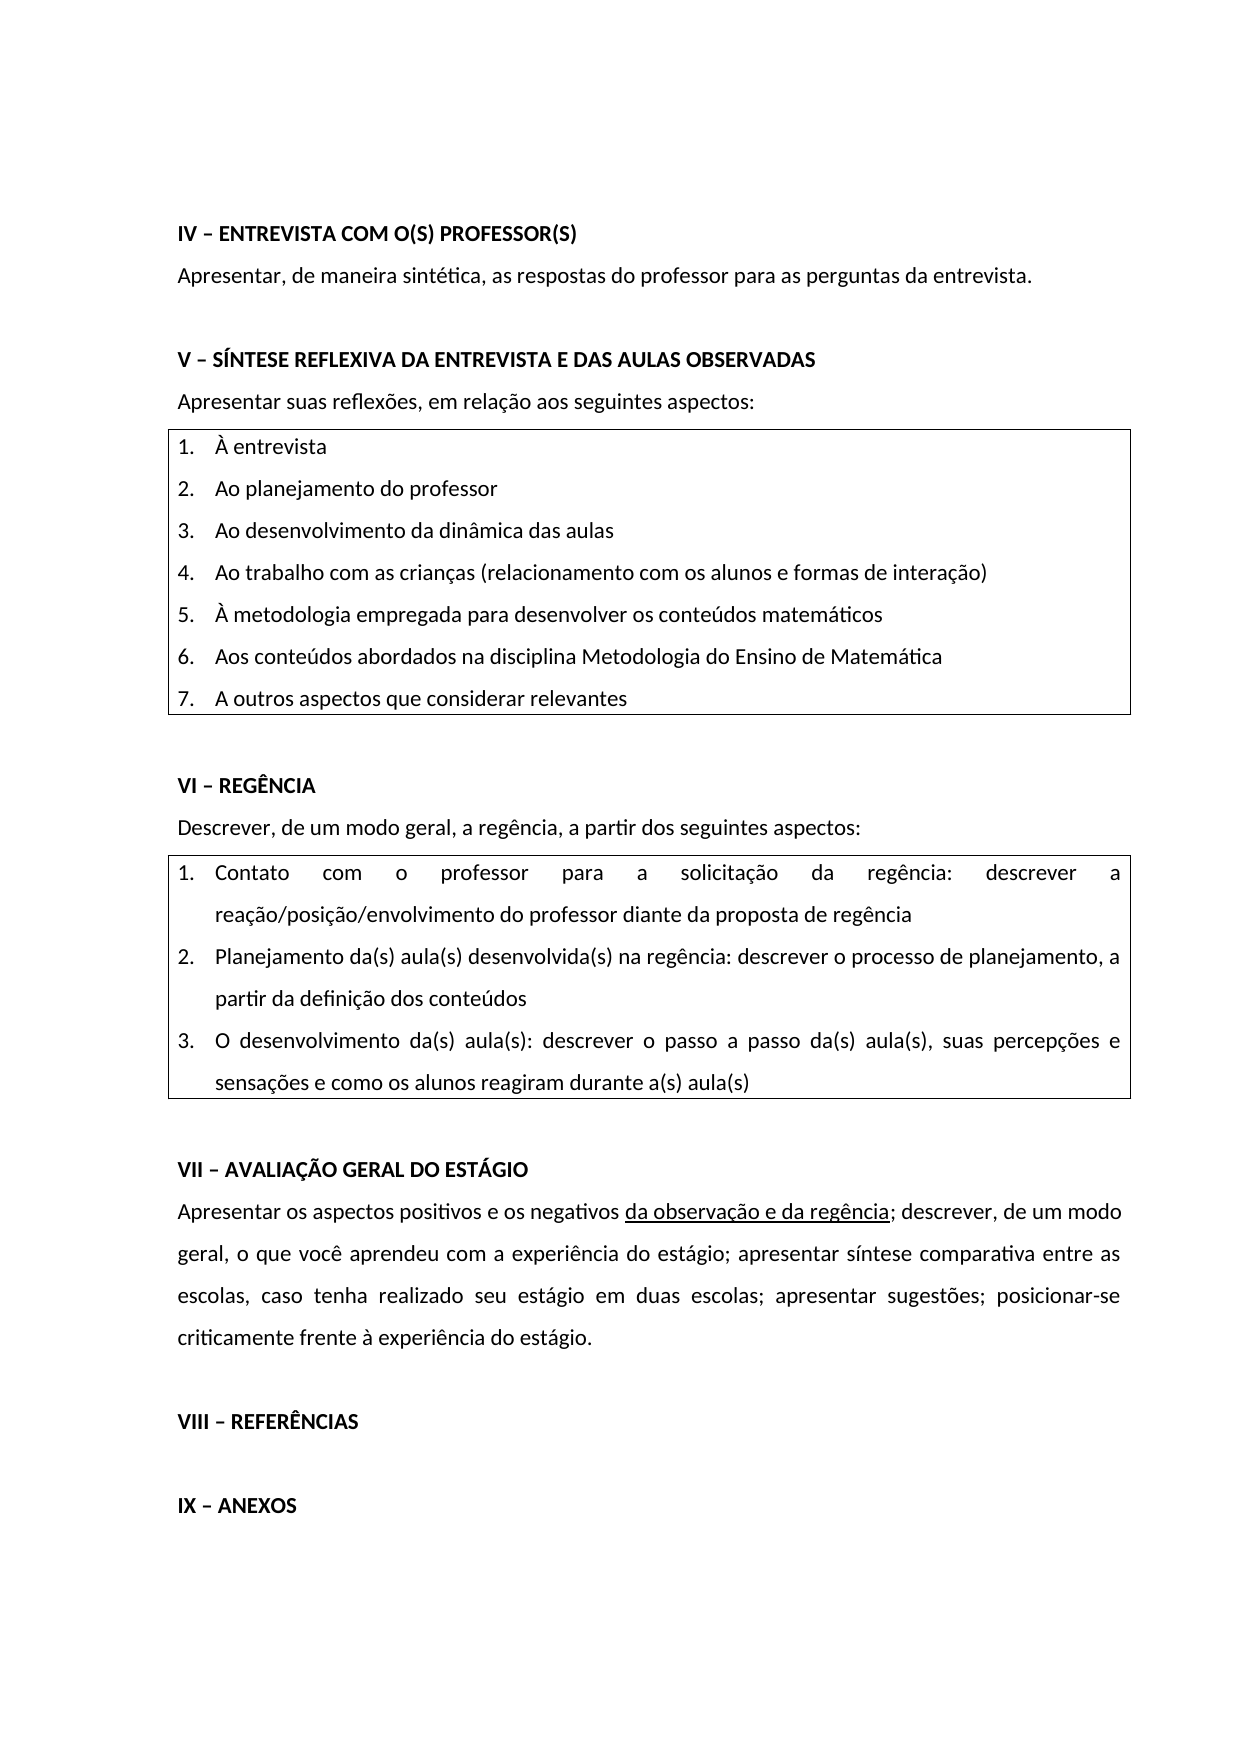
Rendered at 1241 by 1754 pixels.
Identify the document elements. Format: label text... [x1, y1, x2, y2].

text VII – AVALIAÇÃO GERAL DO ESTÁGIO [177, 1155, 1122, 1183]
list O desenvolvimento da(s) aula(s): descrever o passo a passo da(s) aula(s), suas percepções e sensações e como os alunos reagiram durante a(s) aula(s) [169, 1023, 1130, 1098]
list Contato com o professor para a solicitação da regência: descrever a reação/posição/envolvimento do professor diante da proposta de regência [169, 856, 1130, 928]
list Ao desenvolvimento da dinâmica das aulas [169, 513, 1130, 544]
text Apresentar os aspectos positivos e os negativos da observação e da regência; descrever, de um modo geral, o que você aprendeu com a experiência do estágio; apresentar síntese comparativa entre as escolas, caso tenha realizado seu estágio em duas escolas; apresentar sugestões; posicionar-se criticamente frente à experiência do estágio. [177, 1197, 1122, 1351]
text Apresentar, de maneira sintética, as respostas do professor para as perguntas da entrevista. [177, 261, 1122, 289]
text V – SÍNTESE REFLEXIVA DA ENTREVISTA E DAS AULAS OBSERVADAS [177, 345, 1122, 373]
list A outros aspectos que considerar relevantes [169, 681, 1130, 714]
text VI – REGÊNCIA [177, 771, 1122, 799]
text Apresentar suas reflexões, em relação aos seguintes aspectos: [177, 387, 1122, 415]
text VIII – REFERÊNCIAS [177, 1407, 1122, 1435]
list À entrevista [169, 430, 1130, 460]
text Descrever, de um modo geral, a regência, a partir dos seguintes aspectos: [177, 813, 1122, 841]
list Aos conteúdos abordados na disciplina Metodologia do Ensino de Matemática [169, 639, 1130, 670]
list Planejamento da(s) aula(s) desenvolvida(s) na regência: descrever o processo de planejamento, a partir da definição dos conteúdos [169, 939, 1130, 1012]
list Ao planejamento do professor [169, 471, 1130, 502]
list À metodologia empregada para desenvolver os conteúdos matemáticos [169, 597, 1130, 628]
text IV – ENTREVISTA COM O(S) PROFESSOR(S) [177, 219, 1122, 247]
list Ao trabalho com as crianças (relacionamento com os alunos e formas de interação) [169, 555, 1130, 586]
text IX – ANEXOS [177, 1491, 1122, 1519]
